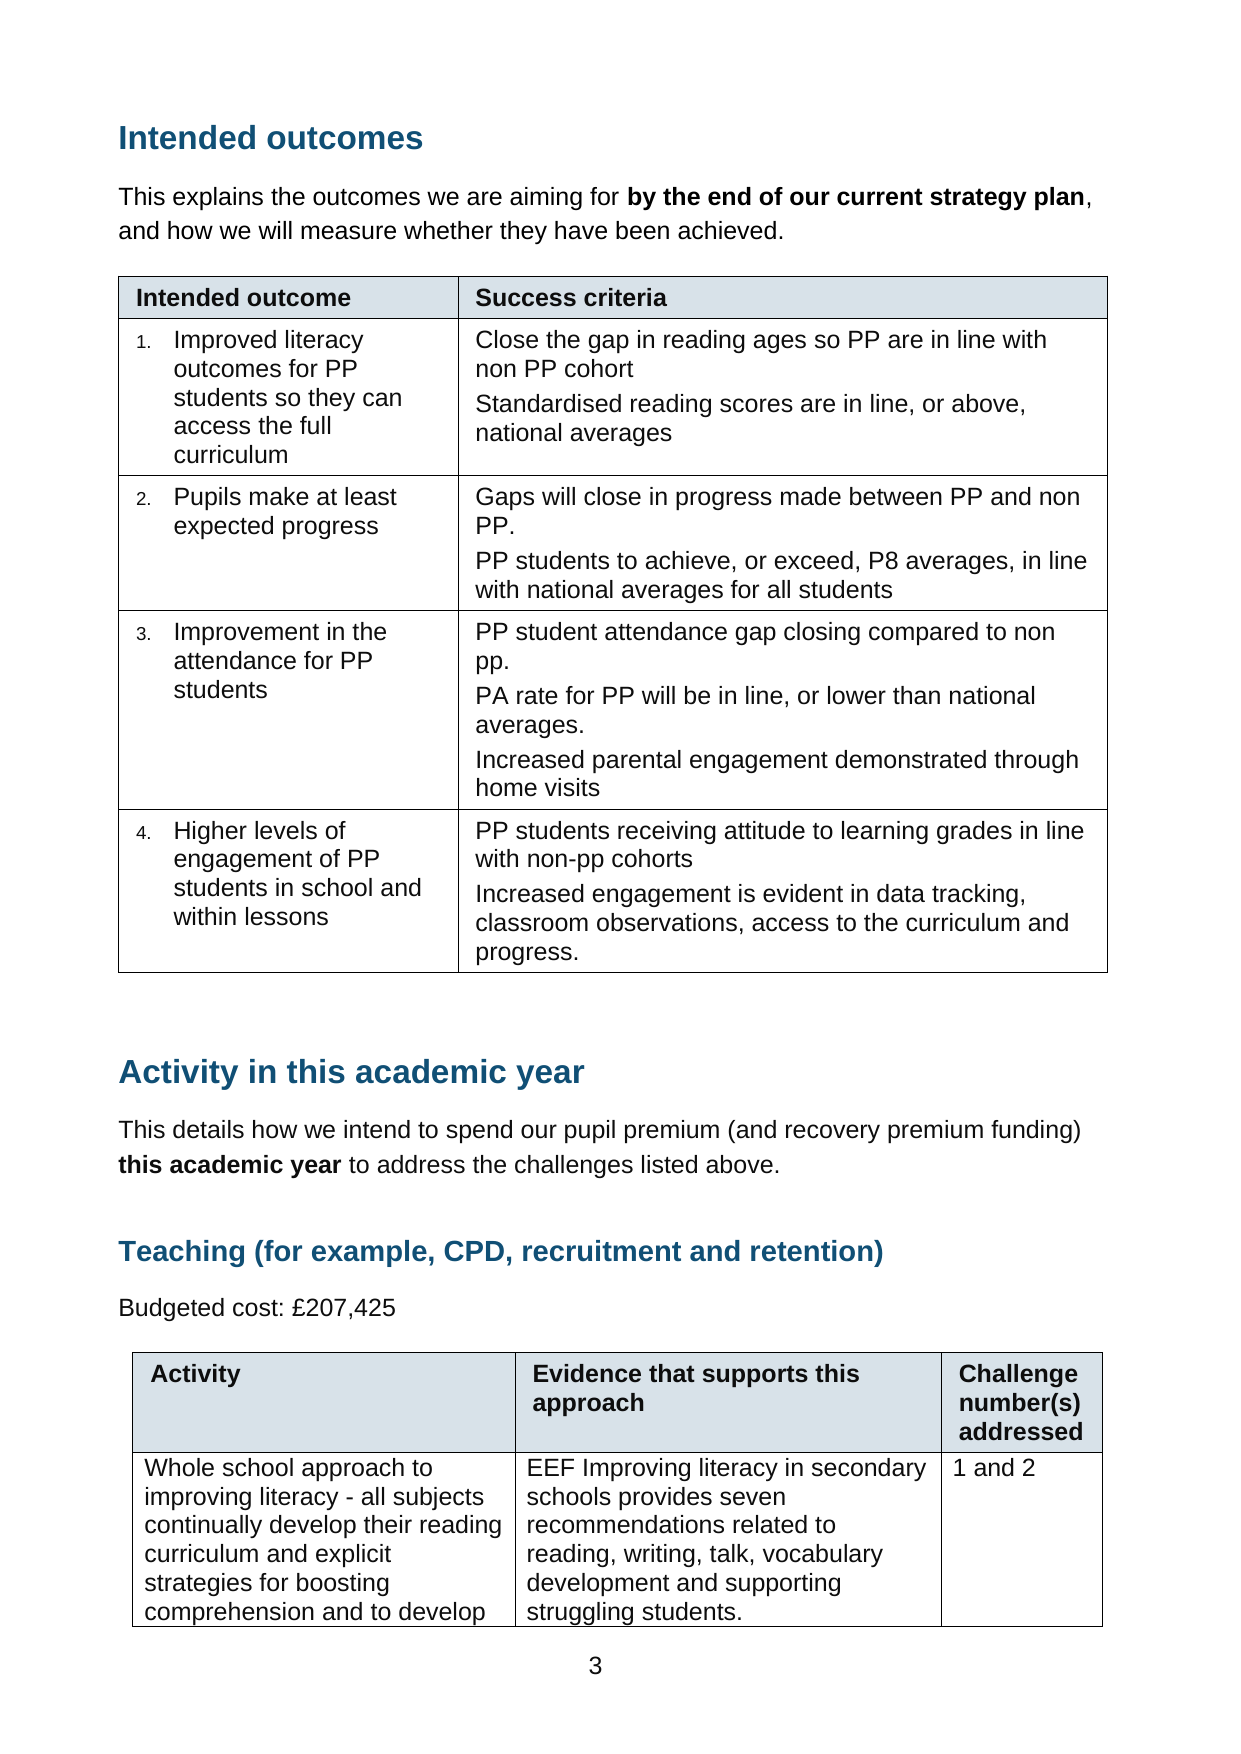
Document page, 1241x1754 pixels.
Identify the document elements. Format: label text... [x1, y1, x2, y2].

subtitle Intended outcomes [118, 118, 1107, 157]
text Budgeted cost: £207,425 [118, 1293, 1107, 1321]
table_cell Pupils make at least expected progress [119, 476, 458, 610]
subtitle Teaching (for example, CPD, recruitment and retention) [118, 1234, 1107, 1268]
table_cell Gaps will close in progress made between PP and non PP. PP students to achieve, or exceed, P8 averages, in line with national averages for all students [459, 476, 1107, 610]
table_cell Improved literacy outcomes for PP students so they can access the full curriculum [119, 319, 458, 475]
table_cell PP students receiving attitude to learning grades in line with non-pp cohorts Increased engagement is evident in data tracking, classroom observations, access to the curriculum and progress. [459, 810, 1107, 972]
text This explains the outcomes we are aiming for by the end of our current strategy plan, and how we will measure whether they have been achieved. [118, 182, 1107, 245]
table_header Challenge number(s) addressed [942, 1353, 1102, 1452]
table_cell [133, 1453, 515, 1626]
table_cell 1 and 2 [942, 1453, 1102, 1626]
table_header Success criteria [459, 277, 1107, 318]
subtitle Activity in this academic year [118, 1052, 1107, 1090]
table_cell PP student attendance gap closing compared to non pp. PA rate for PP will be in line, or lower than national averages. Increased parental engagement demonstrated through home visits [459, 611, 1107, 808]
text This details how we intend to spend our pupil premium (and recovery premium funding) this academic year to address the challenges listed above. [118, 1115, 1107, 1178]
table_header Intended outcome [119, 277, 458, 318]
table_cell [516, 1453, 941, 1626]
table_header Activity [133, 1353, 515, 1452]
table_cell Close the gap in reading ages so PP are in line with non PP cohort Standardised reading scores are in line, or above, national averages [459, 319, 1107, 475]
table_cell Higher levels of engagement of PP students in school and within lessons [119, 810, 458, 972]
table_header Evidence that supports this approach [516, 1353, 941, 1452]
table_cell Improvement in the attendance for PP students [119, 611, 458, 808]
